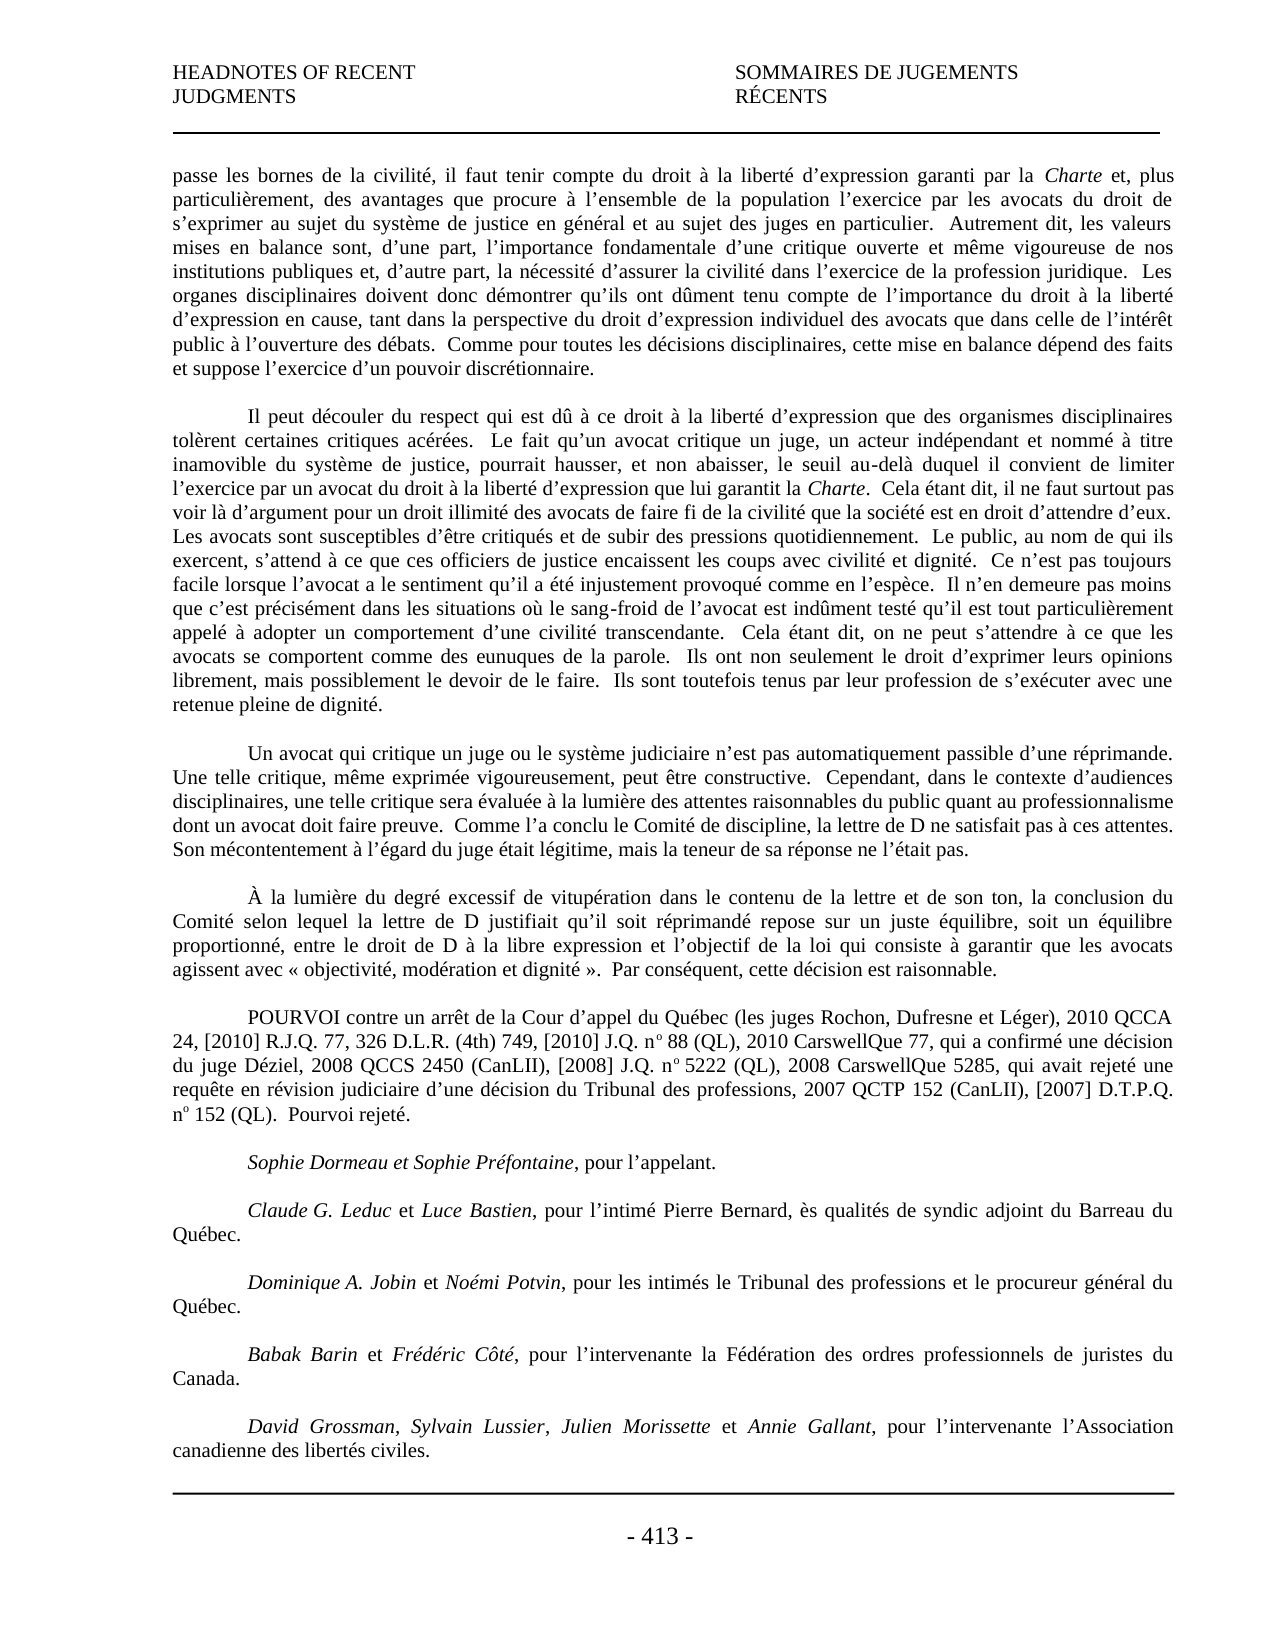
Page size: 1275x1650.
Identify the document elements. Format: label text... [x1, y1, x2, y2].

text Babak Barin et Frédéric Côté, pour l’intervenante la Fédération des ordres professionnels de juristes du Canada. [172, 1342, 1174, 1390]
text David Grossman, Sylvain Lussier, Julien Morissette et Annie Gallant, pour l’intervenante l’Association canadienne des libertés civiles. [172, 1414, 1174, 1462]
text Il peut découler du respect qui est dû à ce droit à la liberté d’expression que des organismes disciplinaires tolèrent certaines critiques acérées. Le fait qu’un avocat critique un juge, un acteur indépendant et nommé à titre inamovible du système de justice, pourrait hausser, et non abaisser, le seuil au-delà duquel il convient de limiter l’exercice par un avocat du droit à la liberté d’expression que lui garantit la Charte. Cela étant dit, il ne faut surtout pas voir là d’argument pour un droit illimité des avocats de faire fi de la civilité que la société est en droit d’attendre d’eux. Les avocats sont susceptibles d’être critiqués et de subir des pressions quotidiennement. Le public, au nom de qui ils exercent, s’attend à ce que ces officiers de justice encaissent les coups avec civilité et dignité. Ce n’est pas toujours facile lorsque l’avocat a le sentiment qu’il a été injustement provoqué comme en l’espèce. Il n’en demeure pas moins que c’est précisément dans les situations où le sang-froid de l’avocat est indûment testé qu’il est tout particulièrement appelé à adopter un comportement d’une civilité transcendante. Cela étant dit, on ne peut s’attendre à ce que les avocats se comportent comme des eunuques de la parole. Ils ont non seulement le droit d’exprimer leurs opinions librement, mais possiblement le devoir de le faire. Ils sont toutefois tenus par leur profession de s’exécuter avec une retenue pleine de dignité. [172, 404, 1174, 716]
text Dominique A. Jobin et Noémi Potvin, pour les intimés le Tribunal des professions et le procureur général du Québec. [172, 1270, 1174, 1318]
text POURVOI contre un arrêt de la Cour d’appel du Québec (les juges Rochon, Dufresne et Léger), 2010 QCCA 24, [2010] R.J.Q. 77, 326 D.L.R. (4th) 749, [2010] J.Q. no 88 (QL), 2010 CarswellQue 77, qui a confirmé une décision du juge Déziel, 2008 QCCS 2450 (CanLII), [2008] J.Q. no 5222 (QL), 2008 CarswellQue 5285, qui avait rejeté une requête en révision judiciaire d’une décision du Tribunal des professions, 2007 QCTP 152 (CanLII), [2007] D.T.P.Q. no 152 (QL). Pourvoi rejeté. [172, 1005, 1174, 1126]
text Un avocat qui critique un juge ou le système judiciaire n’est pas automatiquement passible d’une réprimande. Une telle critique, même exprimée vigoureusement, peut être constructive. Cependant, dans le contexte d’audiences disciplinaires, une telle critique sera évaluée à la lumière des attentes raisonnables du public quant au professionnalisme dont un avocat doit faire preuve. Comme l’a conclu le Comité de discipline, la lettre de D ne satisfait pas à ces attentes. Son mécontentement à l’égard du juge était légitime, mais la teneur de sa réponse ne l’était pas. [172, 741, 1174, 861]
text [172, 163, 1174, 379]
text Claude G. Leduc et Luce Bastien, pour l’intimé Pierre Bernard, ès qualités de syndic adjoint du Barreau du Québec. [172, 1198, 1174, 1246]
text À la lumière du degré excessif de vitupération dans le contenu de la lettre et de son ton, la conclusion du Comité selon lequel la lettre de D justifiait qu’il soit réprimandé repose sur un juste équilibre, soit un équilibre proportionné, entre le droit de D à la libre expression et l’objectif de la loi qui consiste à garantir que les avocats agissent avec « objectivité, modération et dignité ». Par conséquent, cette décision est raisonnable. [172, 885, 1174, 981]
text Sophie Dormeau et Sophie Préfontaine, pour l’appelant. [172, 1149, 1174, 1174]
